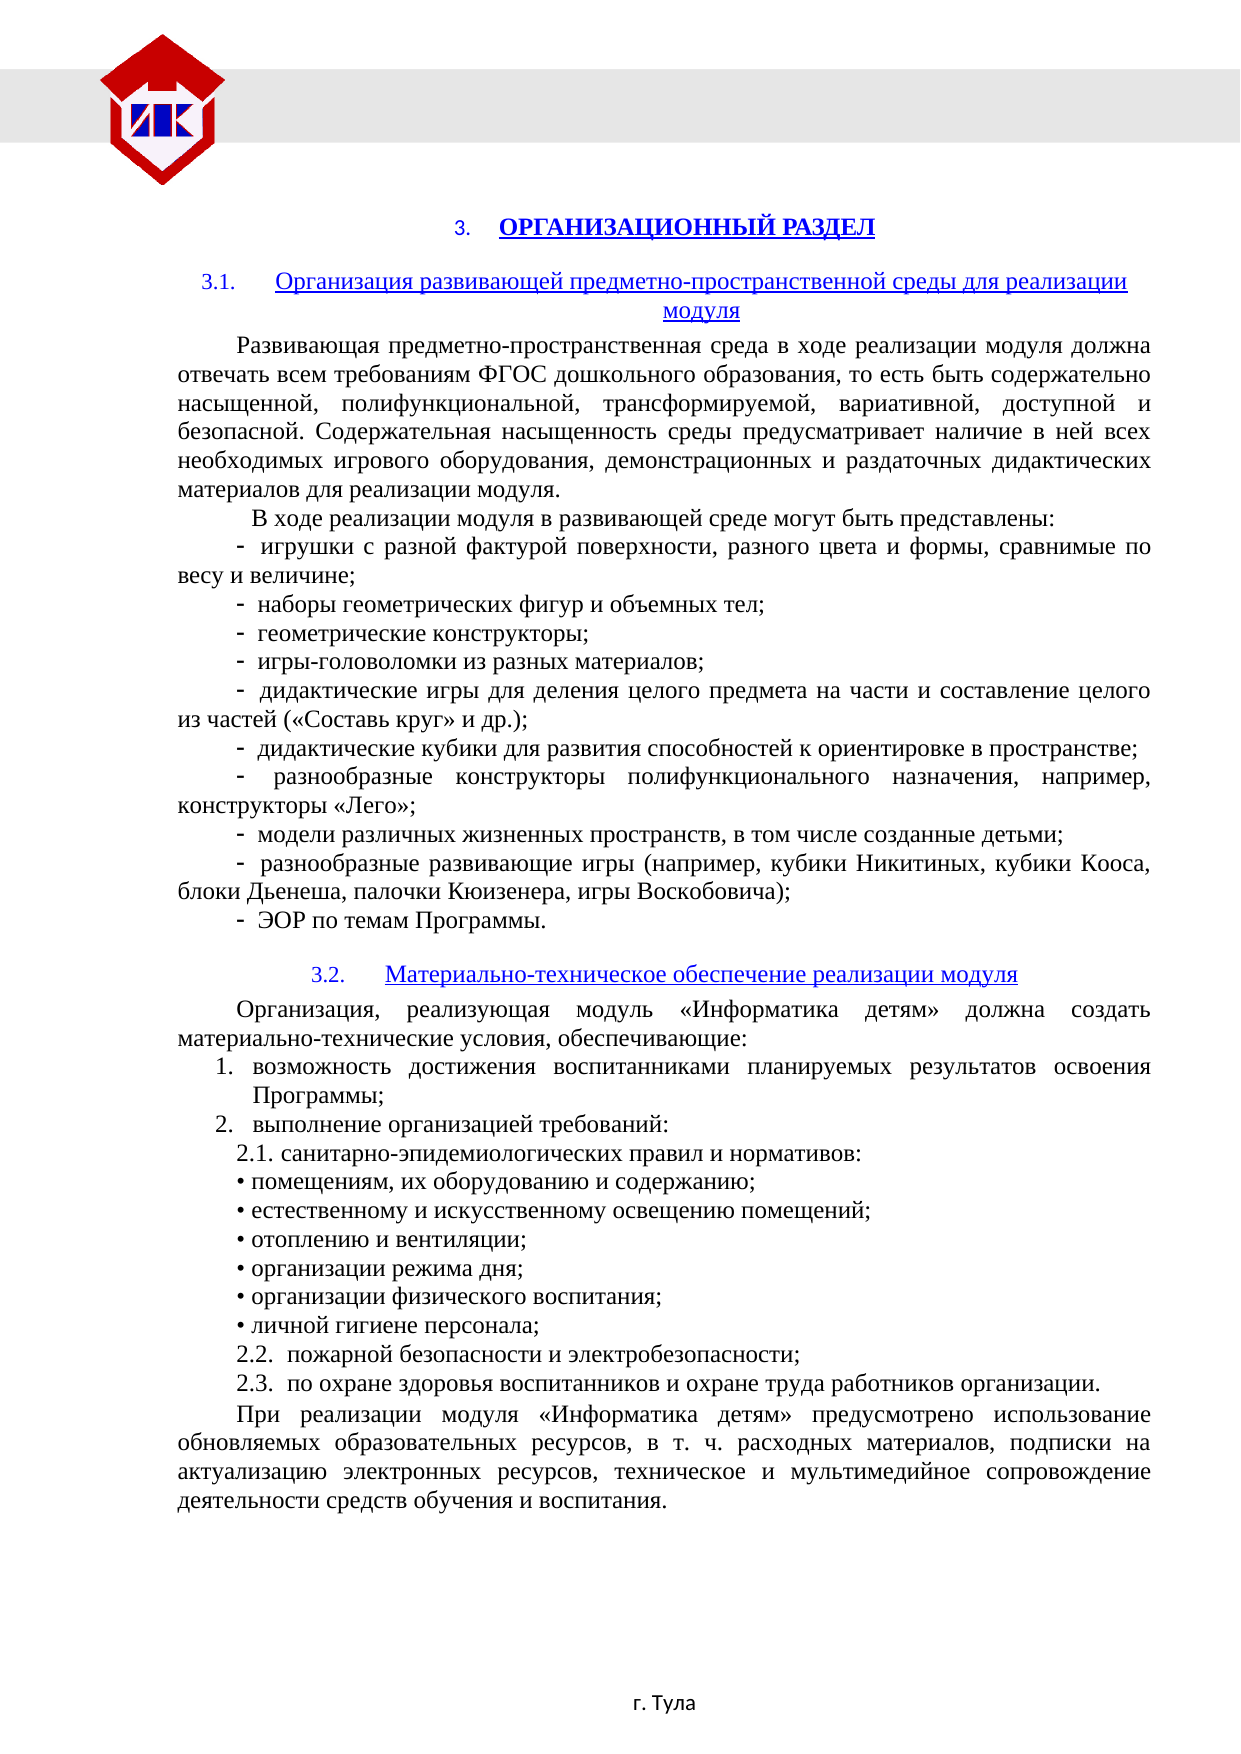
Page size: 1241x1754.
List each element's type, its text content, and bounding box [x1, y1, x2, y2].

subtitle Материально-техническое обеспечение реализации модуля [177, 959, 1152, 988]
text • личной гигиене персонала; [177, 1310, 1152, 1339]
list модели различных жизненных пространств, в том числе созданные детьми; [177, 819, 1152, 848]
list дидактические кубики для развития способностей к ориентировке в пространстве; [177, 733, 1152, 761]
subtitle ОРГАНИЗАЦИОННЫЙ РАЗДЕЛ [177, 212, 1152, 241]
list выполнение организацией требований: [215, 1109, 1152, 1138]
text При реализации модуля «Информатика детям» предусмотрено использование обновляемых образовательных ресурсов, в т. ч. расходных материалов, подписки на актуализацию электронных ресурсов, техническое и мультимедийное сопровождение деятельности средств обучения и воспитания. [177, 1399, 1152, 1514]
list игры-головоломки из разных материалов; [177, 646, 1152, 675]
text Организация, реализующая модуль «Информатика детям» должна создать материально-технические условия, обеспечивающие: [177, 994, 1152, 1051]
text Развивающая предметно-пространственная среда в ходе реализации модуля должна отвечать всем требованиям ФГОС дошкольного образования, то есть быть содержательно насыщенной, полифункциональной, трансформируемой, вариативной, доступной и безопасной. Содержательная насыщенность среды предусматривает наличие в ней всех необходимых игрового оборудования, демонстрационных и раздаточных дидактических материалов для реализации модуля. [177, 330, 1152, 503]
list возможность достижения воспитанниками планируемых результатов освоения Программы; [215, 1051, 1152, 1109]
picture [0, 30, 1241, 185]
list игрушки с разной фактурой поверхности, разного цвета и формы, сравнимые по весу и величине; [177, 531, 1152, 589]
list дидактические игры для деления целого предмета на части и составление целого из частей («Составь круг» и др.); [177, 675, 1152, 733]
list пожарной безопасности и электробезопасности; [177, 1339, 1152, 1368]
list ЭОР по темам Программы. [177, 905, 1152, 934]
text • организации режима дня; [177, 1253, 1152, 1281]
text • естественному и искусственному освещению помещений; [177, 1195, 1152, 1224]
list наборы геометрических фигур и объемных тел; [177, 589, 1152, 618]
list разнообразные конструкторы полифункционального назначения, например, конструкторы «Лего»; [177, 761, 1152, 819]
list санитарно-эпидемиологических правил и нормативов: [177, 1138, 1152, 1166]
text В ходе реализации модуля в развивающей среде могут быть представлены: [177, 503, 1152, 531]
list разнообразные развивающие игры (например, кубики Никитиных, кубики Кооса, блоки Дьенеша, палочки Кюизенера, игры Воскобовича); [177, 848, 1152, 905]
subtitle Организация развивающей предметно-пространственной среды для реализации модуля [177, 266, 1152, 324]
list по охране здоровья воспитанников и охране труда работников организации. [177, 1368, 1152, 1396]
text • организации физического воспитания; [177, 1281, 1152, 1310]
text • помещениям, их оборудованию и содержанию; [177, 1166, 1152, 1195]
text • отоплению и вентиляции; [177, 1224, 1152, 1253]
list геометрические конструкторы; [177, 618, 1152, 646]
